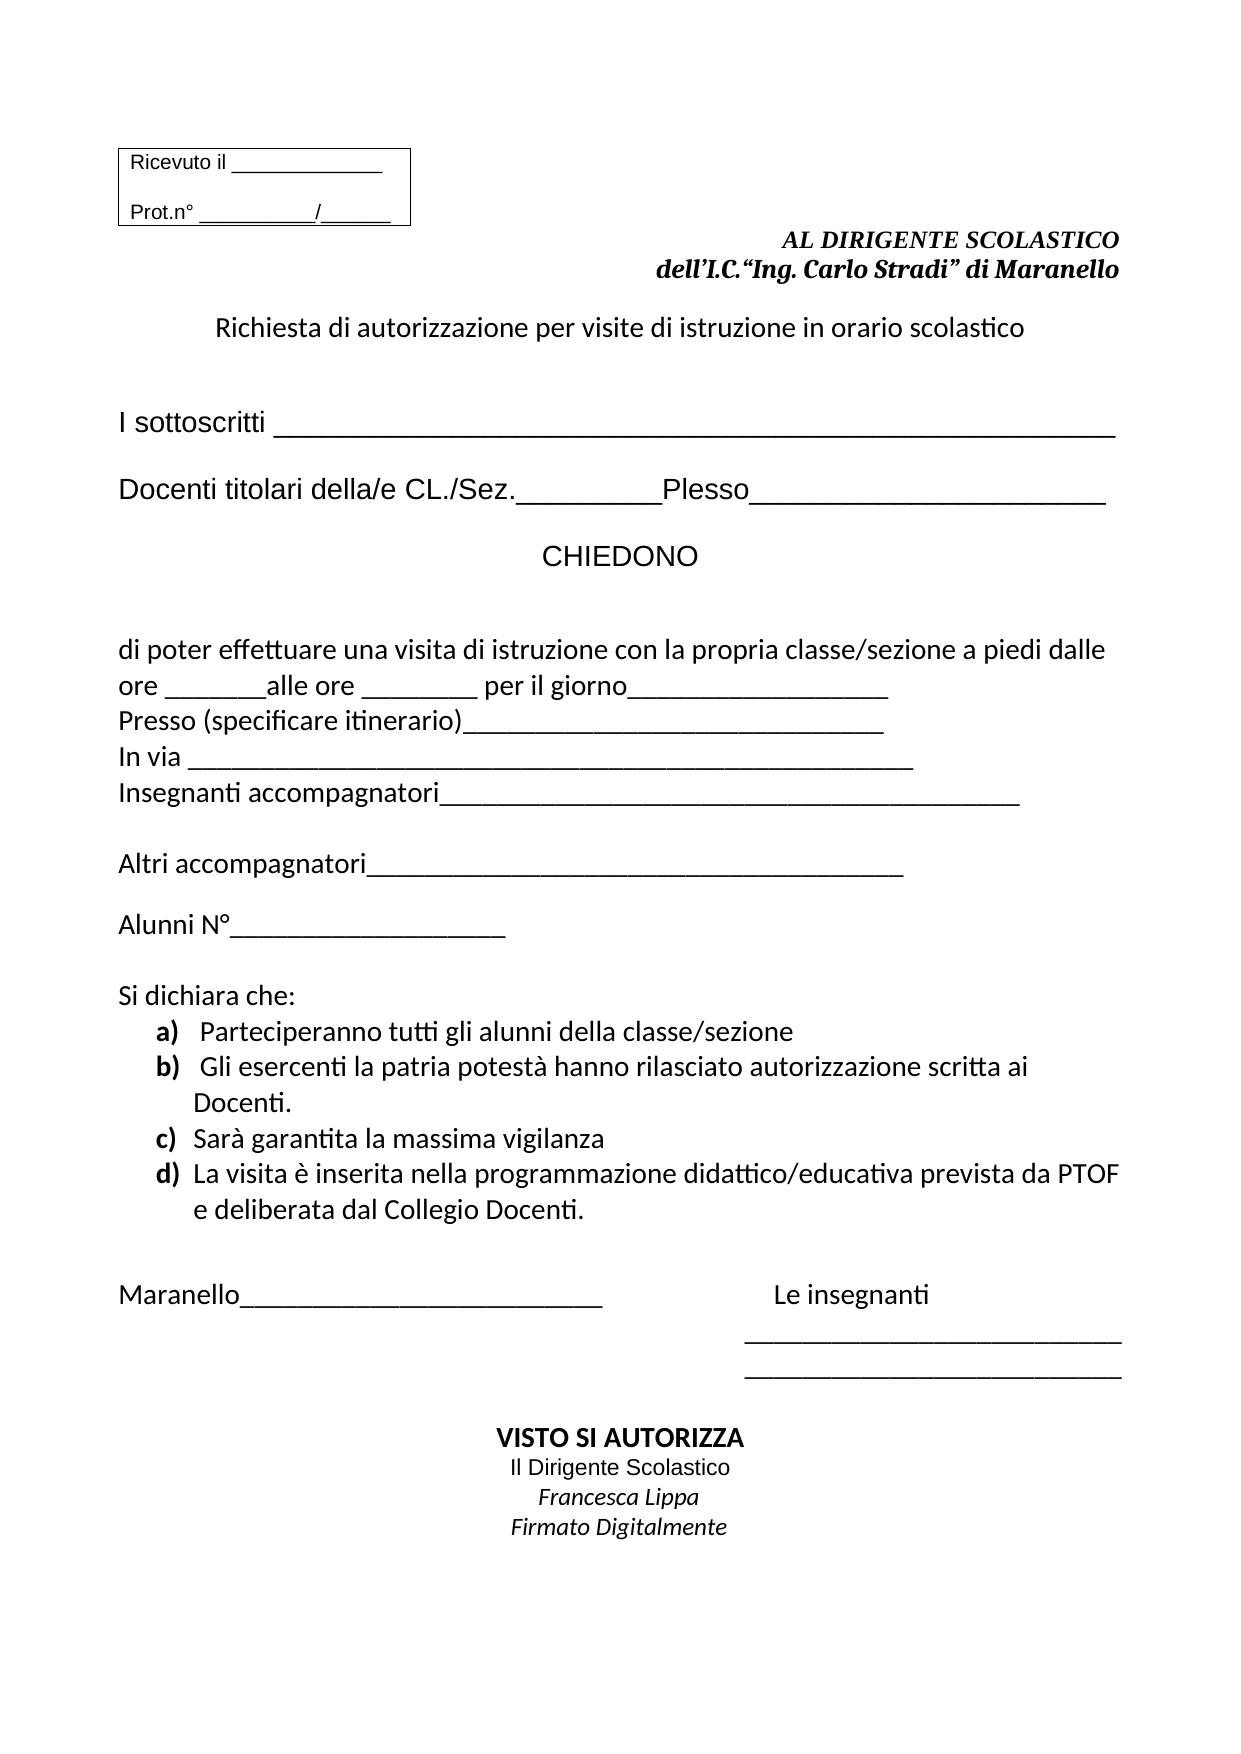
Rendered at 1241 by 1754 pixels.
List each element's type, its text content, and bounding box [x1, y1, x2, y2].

text I sottoscritti ____________________________________________________ [118, 405, 1122, 438]
text Richiesta di autorizzazione per visite di istruzione in orario scolastico [118, 309, 1122, 345]
text Alunni N°___________________ [118, 906, 1122, 942]
text Insegnanti accompagnatori________________________________________ [118, 774, 1122, 809]
list La visita è inserita nella programmazione didattico/educativa prevista da PTOF e deliberata dal Collegio Docenti. [156, 1155, 1122, 1227]
text Docenti titolari della/e CL./Sez._________Plesso______________________ [118, 472, 1122, 506]
subtitle dell’I.C.“Ing. Carlo Stradi” di Maranello [118, 254, 1122, 285]
text In via __________________________________________________ [118, 738, 1122, 774]
text Altri accompagnatori_____________________________________ [118, 845, 1122, 881]
text Presso (specificare itinerario)_____________________________ [118, 702, 1122, 738]
text Il Dirigente Scolastico [118, 1454, 1122, 1481]
list Gli esercenti la patria potestà hanno rilasciato autorizzazione scritta ai Docenti. [156, 1048, 1122, 1120]
text Maranello_________________________ Le insegnanti [118, 1276, 1122, 1312]
text __________________________ [118, 1347, 1122, 1383]
text VISTO SI AUTORIZZA [118, 1419, 1122, 1454]
text di poter effettuare una visita di istruzione con la propria classe/sezione a piedi dalle ore _______alle ore ________ per il giorno__________________ [118, 631, 1122, 702]
text AL DIRIGENTE SCOLASTICO [118, 226, 1122, 254]
text Si dichiara che: [118, 977, 1122, 1013]
text Francesca Lippa [118, 1481, 1122, 1511]
text __________________________ [118, 1312, 1122, 1347]
text Firmato Digitalmente [118, 1511, 1122, 1542]
list Sarà garantita la massima vigilanza [156, 1120, 1122, 1155]
text CHIEDONO [118, 539, 1122, 573]
table_header Ricevuto il _____________ Prot.n° __________/______ [119, 149, 410, 224]
list Parteciperanno tutti gli alunni della classe/sezione [156, 1013, 1122, 1048]
